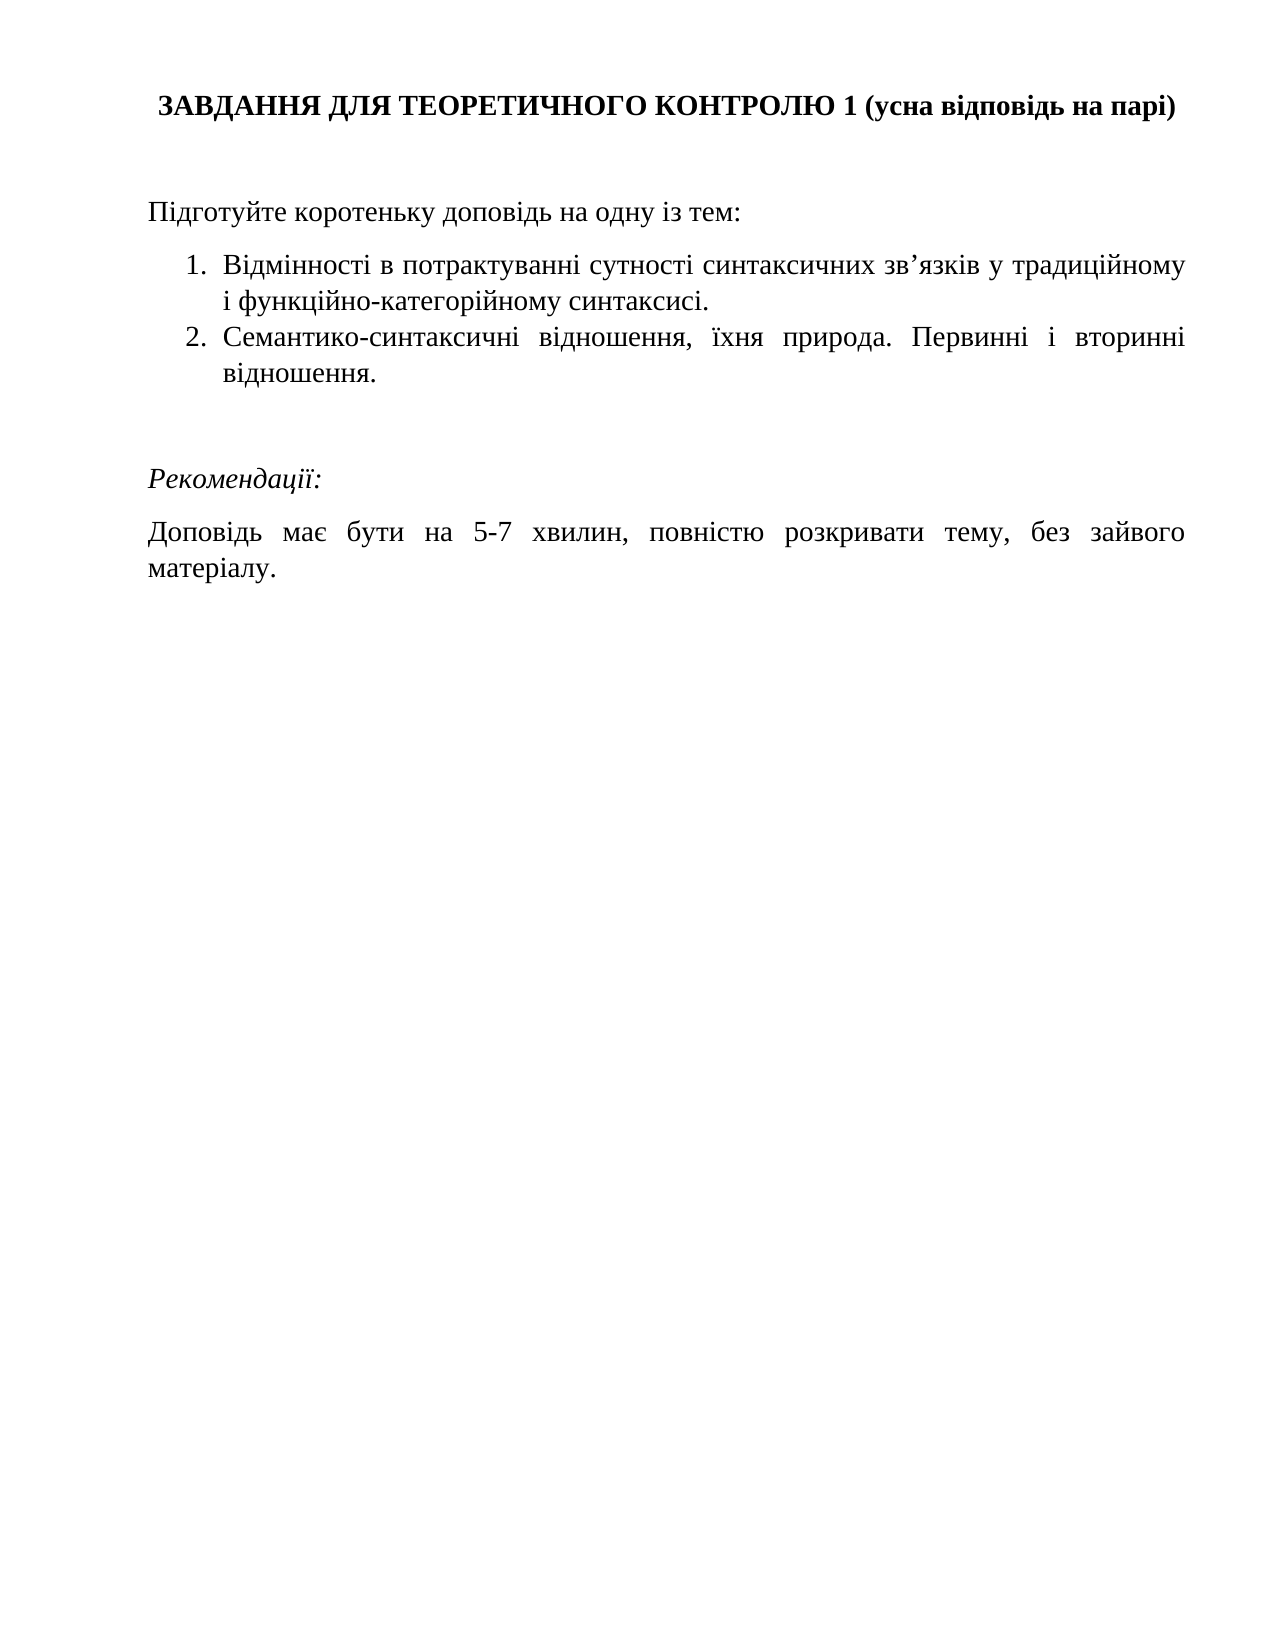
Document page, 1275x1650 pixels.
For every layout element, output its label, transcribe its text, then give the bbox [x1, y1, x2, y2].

list Семантико-синтаксичні відношення, їхня природа. Первинні і вторинні відношення. [185, 319, 1186, 389]
text ЗАВДАННЯ ДЛЯ ТЕОРЕТИЧНОГО КОНТРОЛЮ 1 (усна відповідь на парі) [148, 88, 1186, 122]
text Рекомендації: [148, 461, 1186, 494]
text Доповідь має бути на 5-7 хвилин, повністю розкривати тему, без зайвого матеріалу. [148, 514, 1186, 583]
text Підготуйте коротеньку доповідь на одну із тем: [148, 194, 1186, 228]
list Відмінності в потрактуванні сутності синтаксичних зв’язків у традиційному і функційно-категорійному синтаксисі. [185, 247, 1186, 317]
